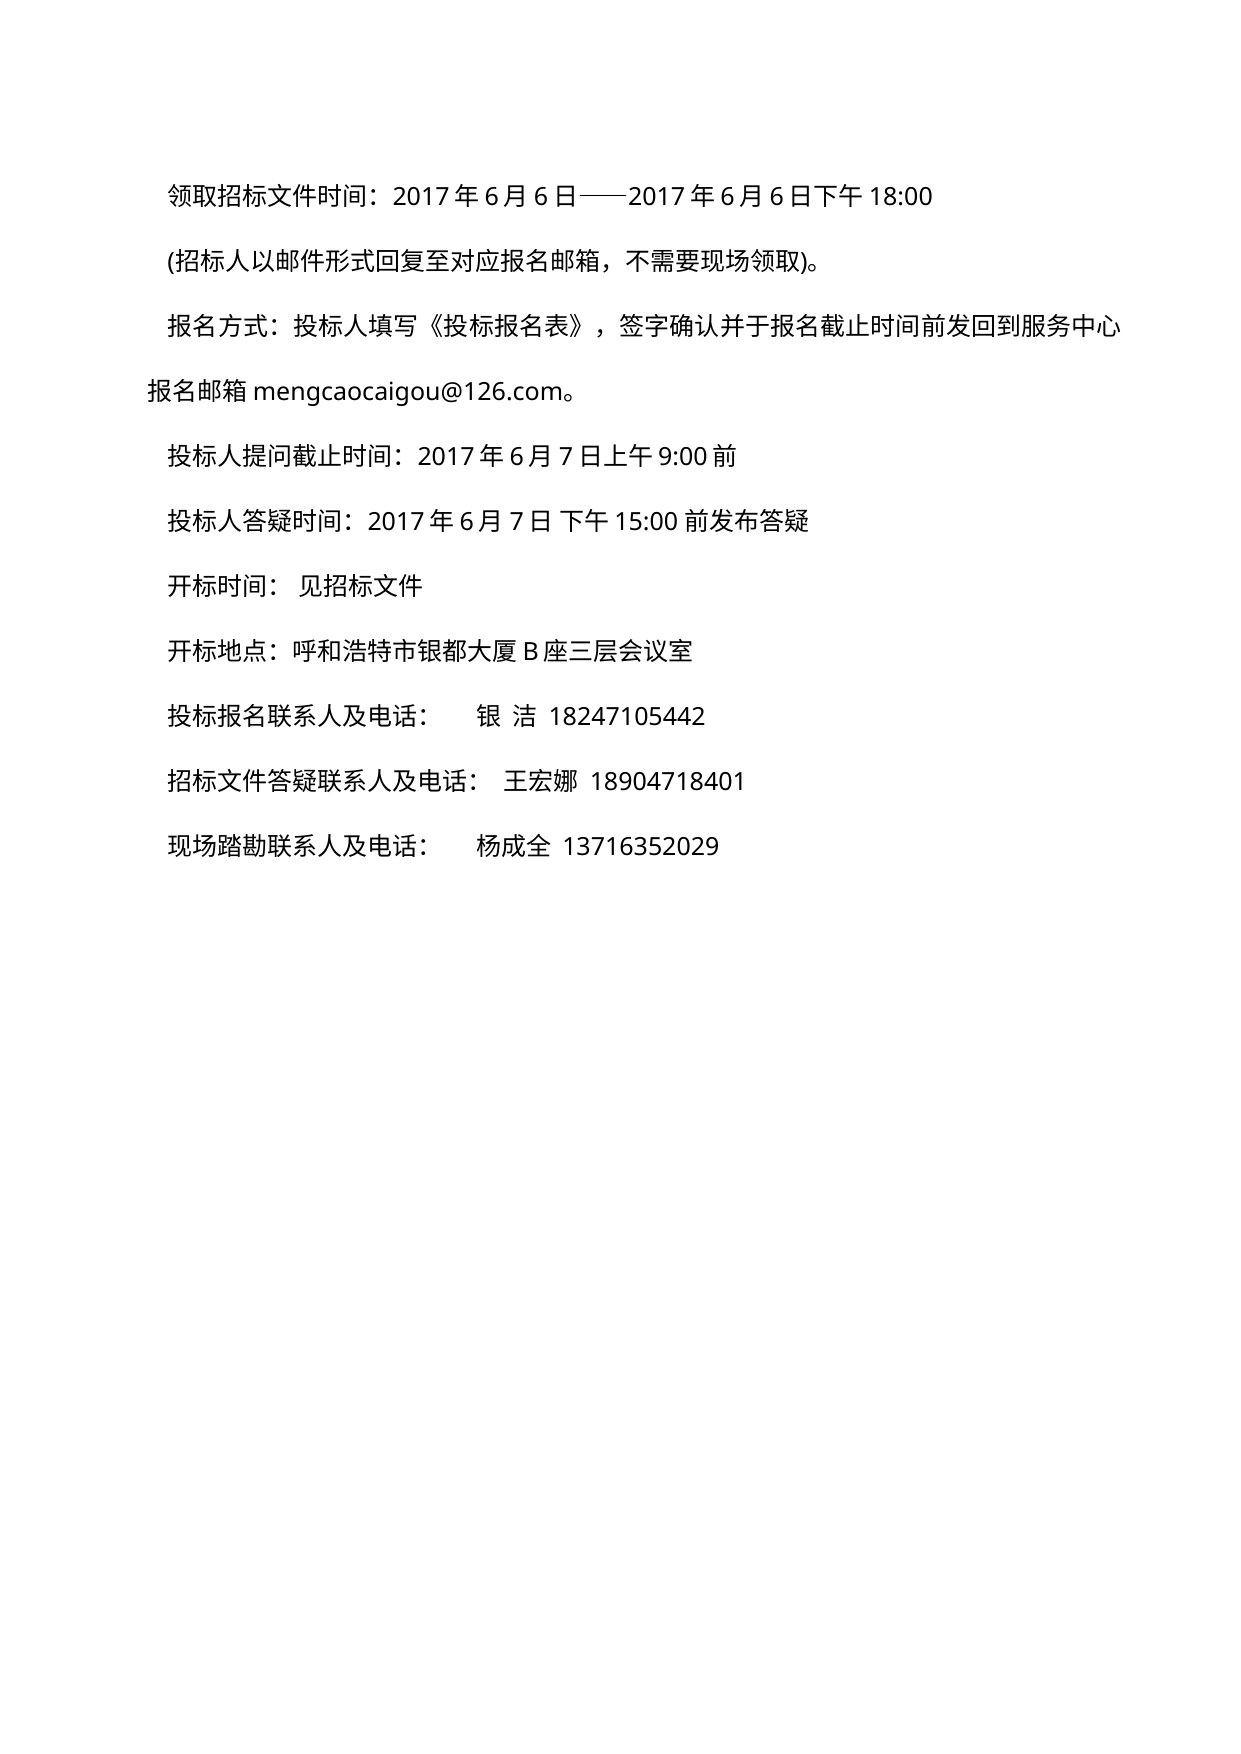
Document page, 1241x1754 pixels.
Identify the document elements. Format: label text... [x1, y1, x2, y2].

text 投标人答疑时间：2017年6月 7日 下午15:00 前发布答疑 [148, 487, 1122, 552]
text 投标报名联系人及电话： 银 洁 18247105442 [148, 682, 1122, 747]
text (招标人以邮件形式回复至对应报名邮箱，不需要现场领取)。 [148, 227, 1122, 292]
text 报名方式：投标人填写《投标报名表》，签字确认并于报名截止时间前发回到服务中心报名邮箱mengcaocaigou@126.com。 [148, 292, 1122, 422]
text 现场踏勘联系人及电话： 杨成全 13716352029 [148, 812, 1122, 877]
text 投标人提问截止时间：2017年6月7日上午9:00前 [148, 422, 1122, 487]
text 开标时间： 见招标文件 [148, 552, 1122, 617]
text 开标地点：呼和浩特市银都大厦B座三层会议室 [148, 617, 1122, 682]
text 招标文件答疑联系人及电话： 王宏娜 18904718401 [148, 747, 1122, 812]
text 领取招标文件时间：2017年6月6日——2017年6月6日下午18:00 [148, 162, 1122, 227]
